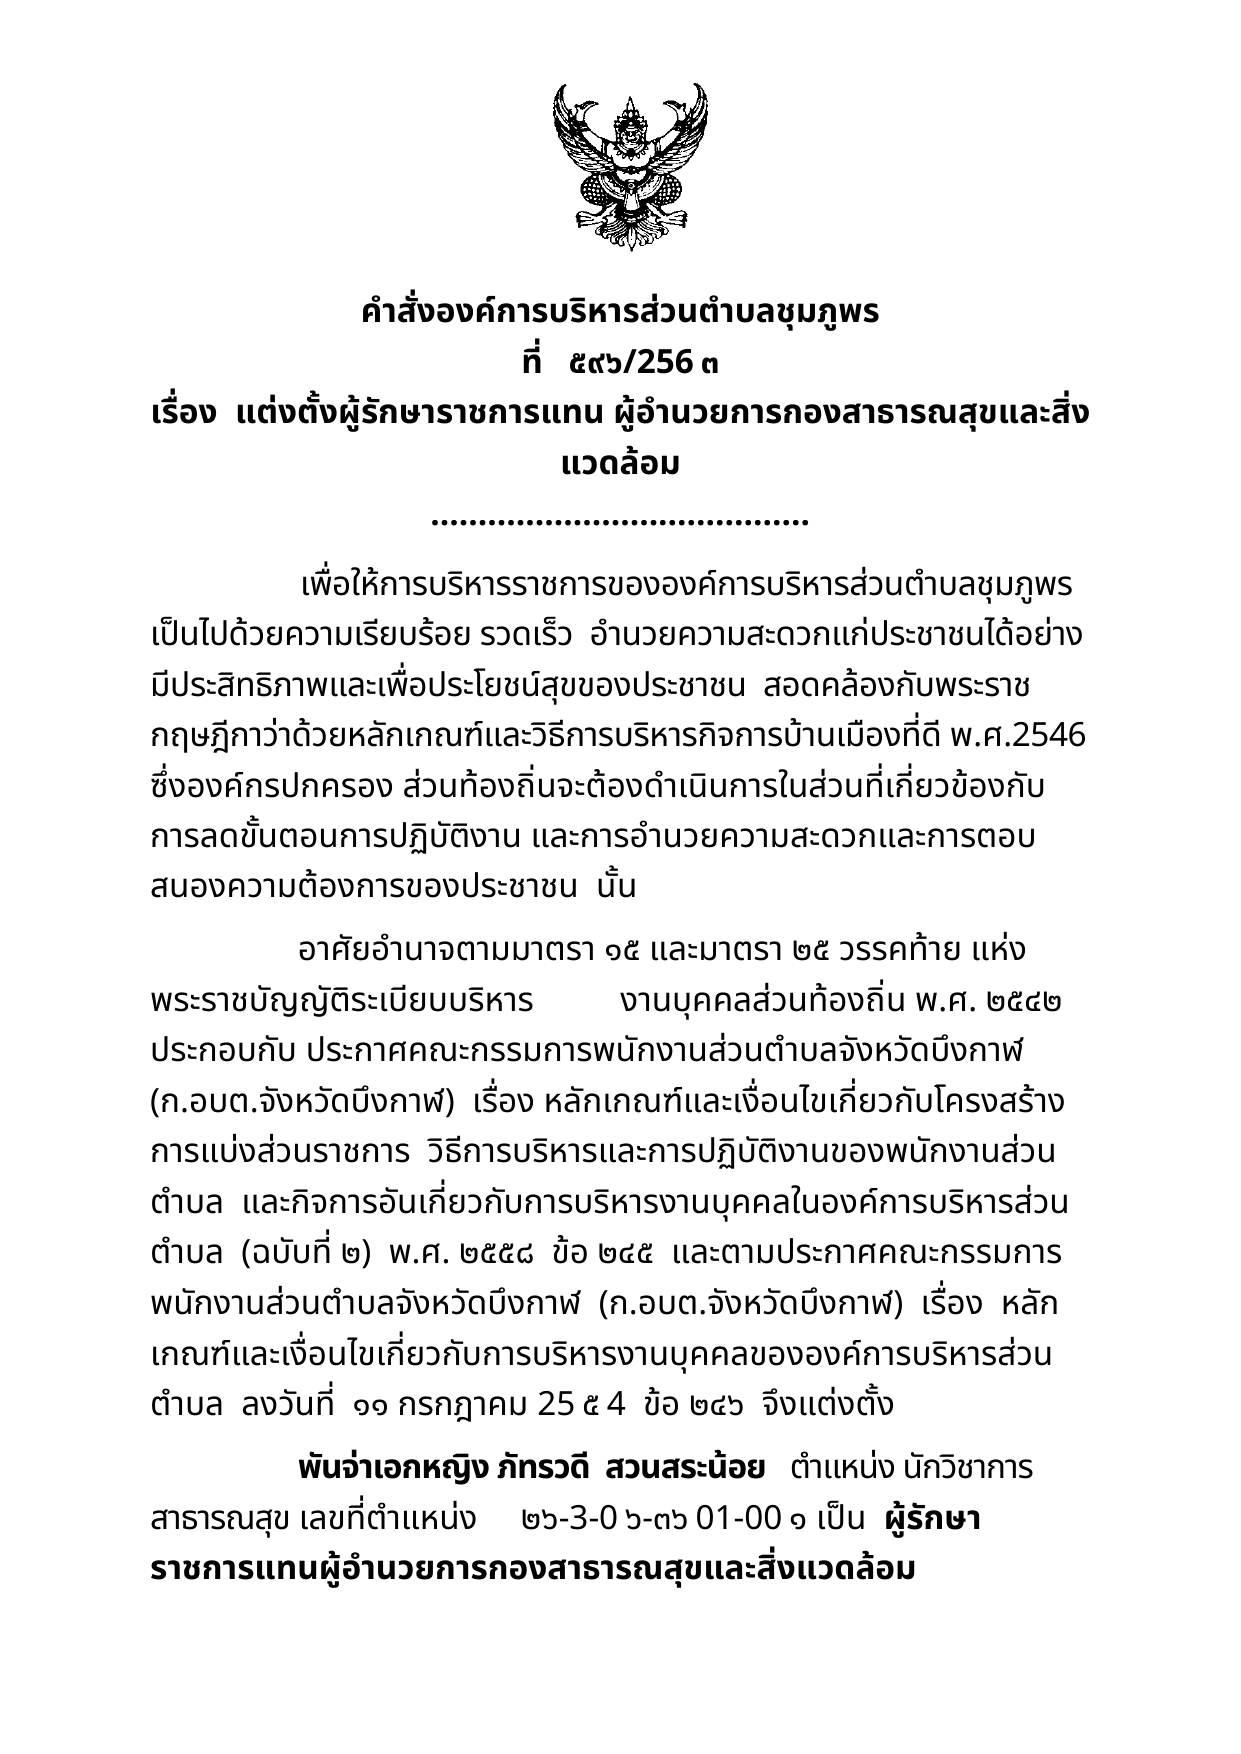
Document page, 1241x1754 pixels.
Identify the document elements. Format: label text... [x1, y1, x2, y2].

picture [520, 60, 746, 262]
text พันจ่าเอกหญิง ภัทรวดี สวนสระน้อย ตำแหน่ง นักวิชาการสาธารณสุข เลขที่ตำแหน่ง ๒๖-3-0๖-๓๖01-00๑ เป็น ผู้รักษาราชการแทนผู้อำนวยการกองสาธารณสุขและสิ่งแวดล้อม [150, 1443, 1078, 1594]
text เพื่อให้การบริหารราชการขององค์การบริหารส่วนตำบลชุมภูพร เป็นไปด้วยความเรียบร้อย รวดเร็ว อำนวยความสะดวกแก่ประชาชนได้อย่างมีประสิทธิภาพและเพื่อประโยชน์สุขของประชาชน สอดคล้องกับพระราชกฤษฎีกาว่าด้วยหลักเกณฑ์และวิธีการบริหารกิจการบ้านเมืองที่ดี พ.ศ.2546 ซึ่งองค์กรปกครอง ส่วนท้องถิ่นจะต้องดำเนินการในส่วนที่เกี่ยวข้องกับการลดขั้นตอนการปฏิบัติงาน และการอำนวยความสะดวกและการตอบสนองความต้องการของประชาชน นั้น [150, 560, 1090, 913]
text อาศัยอำนาจตามมาตรา ๑๕ และมาตรา ๒๕ วรรคท้าย แห่งพระราชบัญญัติระเบียบบริหาร งานบุคคลส่วนท้องถิ่น พ.ศ. ๒๕๔๒ ประกอบกับ ประกาศคณะกรรมการพนักงานส่วนตำบลจังหวัดบึงกาฬ (ก.อบต.จังหวัดบึงกาฬ) เรื่อง หลักเกณฑ์และเงื่อนไขเกี่ยวกับโครงสร้างการแบ่งส่วนราชการ วิธีการบริหารและการปฏิบัติงานของพนักงานส่วนตำบล และกิจการอันเกี่ยวกับการบริหารงานบุคคลในองค์การบริหารส่วนตำบล (ฉบับที่ ๒) พ.ศ. ๒๕๕๘ ข้อ ๒๔๕ และตามประกาศคณะกรรมการพนักงานส่วนตำบลจังหวัดบึงกาฬ (ก.อบต.จังหวัดบึงกาฬ) เรื่อง หลักเกณฑ์และเงื่อนไขเกี่ยวกับการบริหารงานบุคคลขององค์การบริหารส่วนตำบล ลงวันที่ ๑๑ กรกฎาคม 25๕4 ข้อ ๒๔๖ จึงแต่งตั้ง [150, 925, 1078, 1431]
text เรื่อง แต่งตั้งผู้รักษาราชการแทน ผู้อำนวยการกองสาธารณสุขและสิ่งแวดล้อม [150, 388, 1090, 489]
text คำสั่งองค์การบริหารส่วนตำบลชุมภูพร [150, 287, 1090, 338]
text ที่ ๕๙๖/256๓ [150, 338, 1090, 388]
text …………………………………. [150, 489, 1090, 535]
